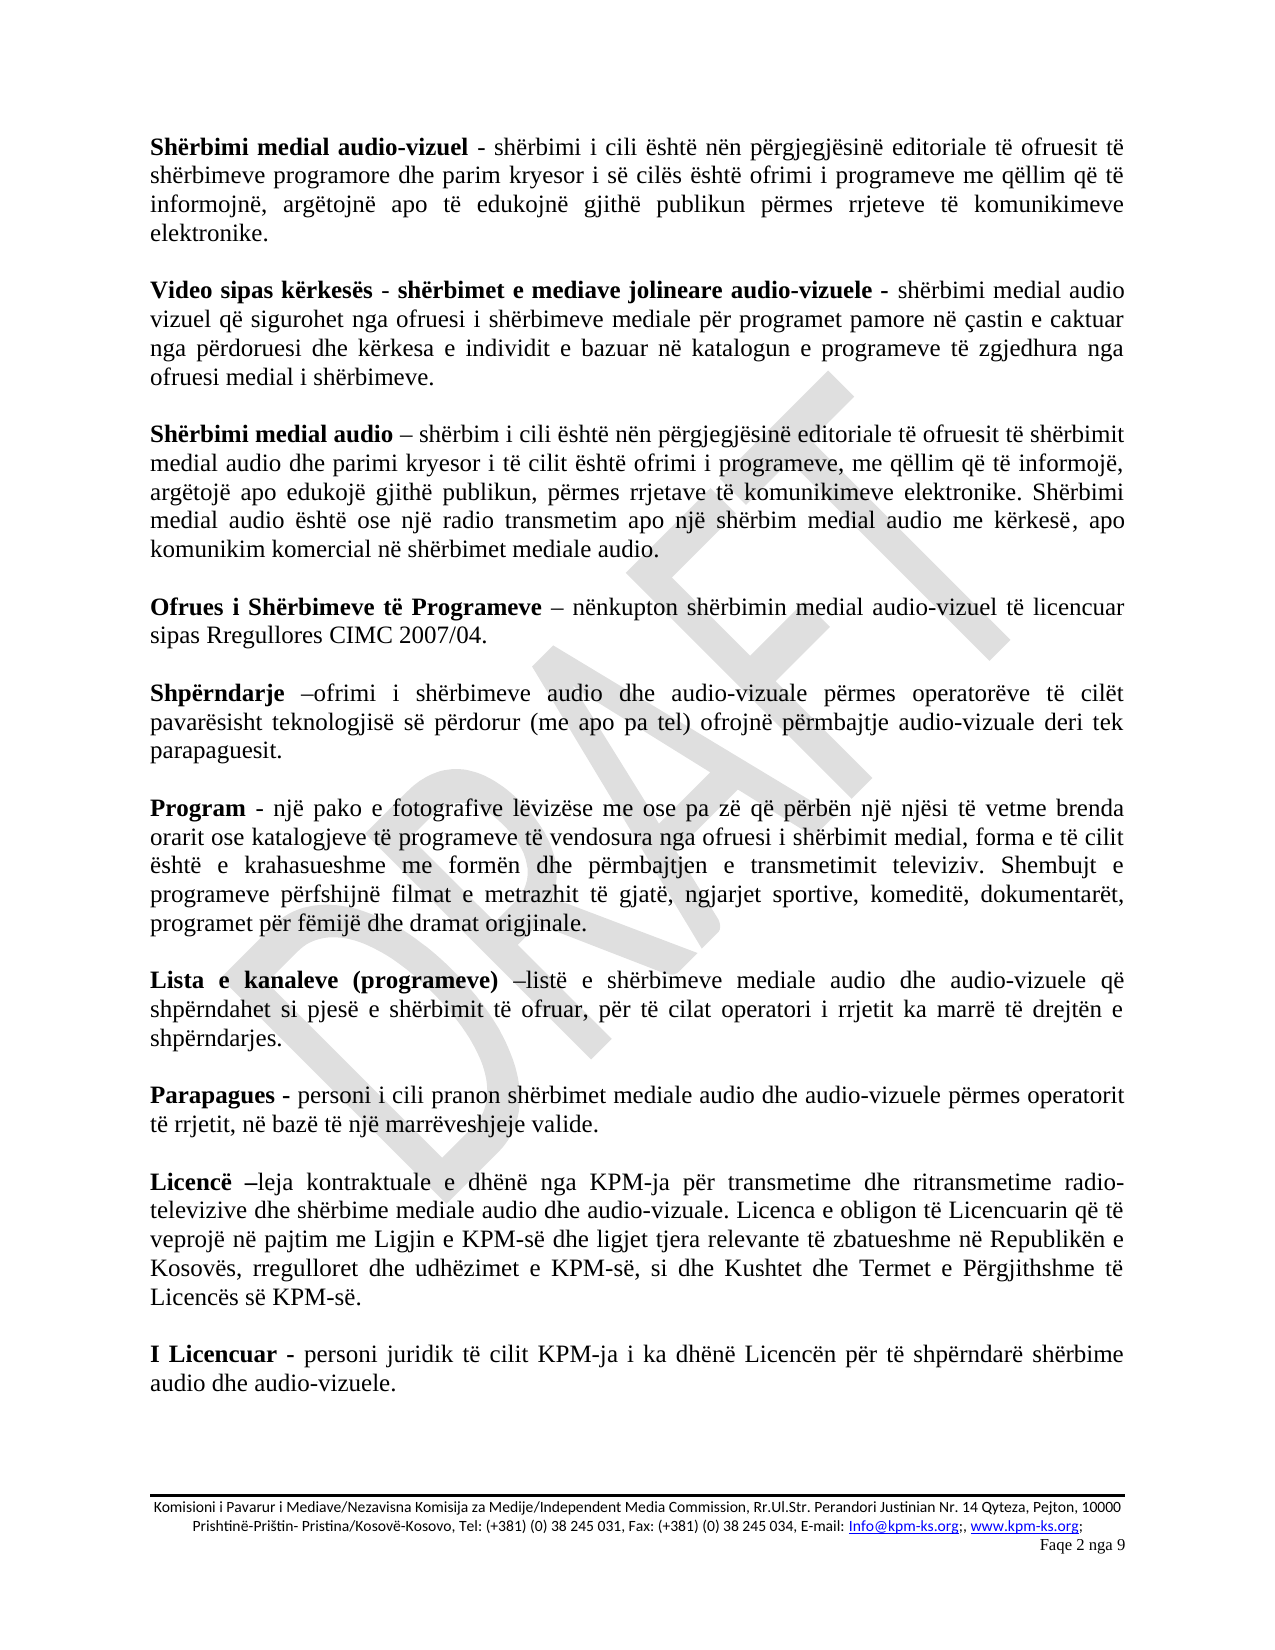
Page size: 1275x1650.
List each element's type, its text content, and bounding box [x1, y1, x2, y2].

text Lista e kanaleve (programeve) –listë e shërbimeve mediale audio dhe audio-vizuele që shpërndahet si pjesë e shërbimit të ofruar, për të cilat operatori i rrjetit ka marrë të drejtën e shpërndarjes. [150, 966, 1125, 1052]
text Program - një pako e fotografive lëvizëse me ose pa zë që përbën një njësi të vetme brenda orarit ose katalogjeve të programeve të vendosura nga ofruesi i shërbimit medial, forma e të cilit është e krahasueshme me formën dhe përmbajtjen e transmetimit televiziv. Shembujt e programeve përfshijnë filmat e metrazhit të gjatë, ngjarjet sportive, komeditë, dokumentarët, programet për fëmijë dhe dramat origjinale. [150, 793, 1125, 937]
text Shërbimi medial audio – shërbim i cili është nën përgjegjësinë editoriale të ofruesit të shërbimit medial audio dhe parimi kryesor i të cilit është ofrimi i programeve, me qëllim që të informojë, argëtojë apo edukojë gjithë publikun, përmes rrjetave të komunikimeve elektronike. Shërbimi medial audio është ose një radio transmetim apo një shërbim medial audio me kërkesë, apo komunikim komercial në shërbimet mediale audio. [150, 419, 1125, 563]
text Ofrues i Shërbimeve të Programeve – nënkupton shërbimin medial audio-vizuel të licencuar sipas Rregullores CIMC 2007/04. [150, 592, 1125, 649]
text Parapagues - personi i cili pranon shërbimet mediale audio dhe audio-vizuele përmes operatorit të rrjetit, në bazë të një marrëveshjeje valide. [150, 1081, 1125, 1138]
text Licencë –leja kontraktuale e dhënë nga KPM-ja për transmetime dhe ritransmetime radio-televizive dhe shërbime mediale audio dhe audio-vizuale. Licenca e obligon të Licencuarin që të veprojë në pajtim me Ligjin e KPM-së dhe ligjet tjera relevante të zbatueshme në Republikën e Kosovës, rregulloret dhe udhëzimet e KPM-së, si dhe Kushtet dhe Termet e Përgjithshme të Licencës së KPM-së. [150, 1167, 1125, 1311]
text I Licencuar - personi juridik të cilit KPM-ja i ka dhënë Licencën për të shpërndarë shërbime audio dhe audio-vizuele. [150, 1339, 1125, 1397]
text Video sipas kërkesës - shërbimet e mediave jolineare audio-vizuele - shërbimi medial audio vizuel që sigurohet nga ofruesi i shërbimeve mediale për programet pamore në çastin e caktuar nga përdoruesi dhe kërkesa e individit e bazuar në katalogun e programeve të zgjedhura nga ofruesi medial i shërbimeve. [150, 276, 1125, 391]
text Shpërndarje –ofrimi i shërbimeve audio dhe audio-vizuale përmes operatorëve të cilët pavarësisht teknologjisë së përdorur (me apo pa tel) ofrojnë përmbajtje audio-vizuale deri tek parapaguesit. [150, 678, 1125, 764]
text Shërbimi medial audio-vizuel - shërbimi i cili është nën përgjegjësinë editoriale të ofruesit të shërbimeve programore dhe parim kryesor i së cilës është ofrimi i programeve me qëllim që të informojnë, argëtojnë apo të edukojnë gjithë publikun përmes rrjeteve të komunikimeve elektronike. [150, 132, 1125, 247]
